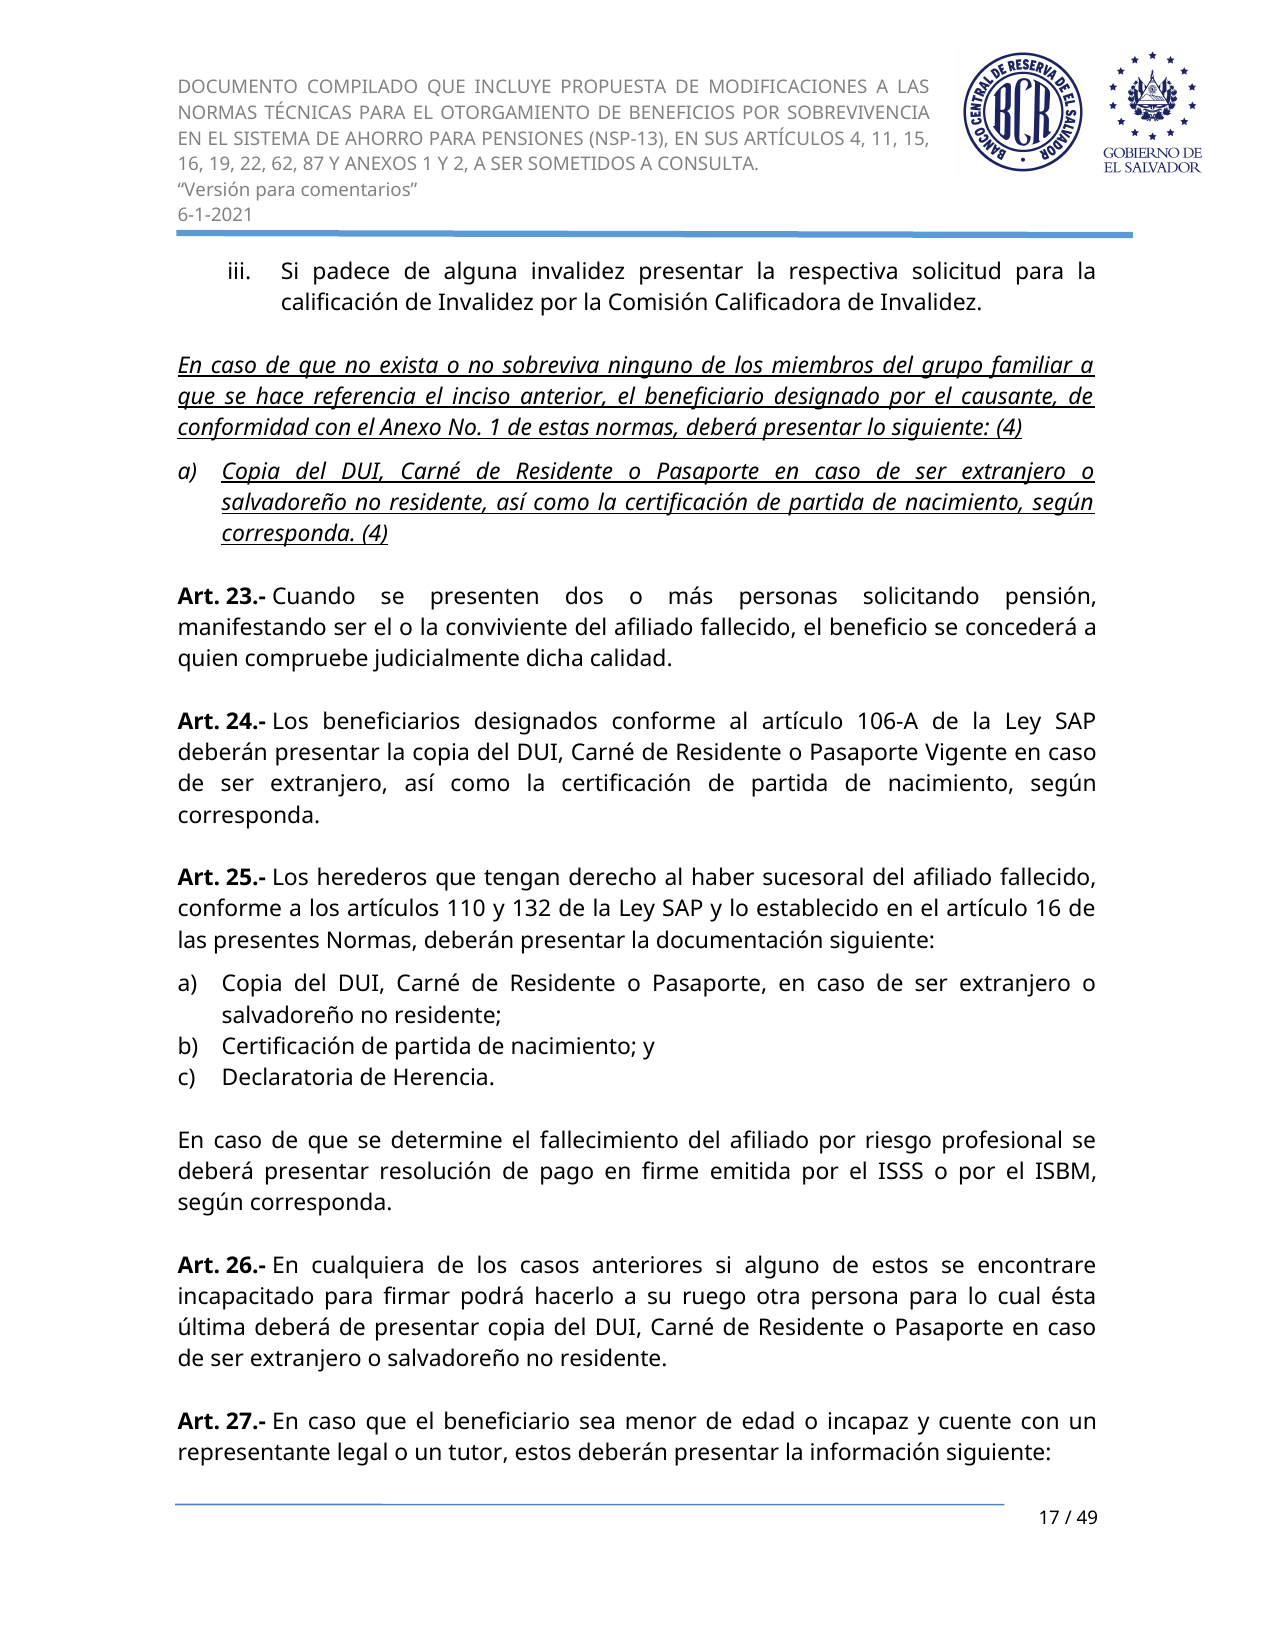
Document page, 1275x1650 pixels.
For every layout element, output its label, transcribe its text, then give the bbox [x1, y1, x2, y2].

picture [956, 48, 1207, 176]
list Los beneficiarios designados conforme al artículo 106-A de la Ley SAP deberán presentar la copia del DUI, Carné de Residente o Pasaporte Vigente en caso de ser extranjero, así como la certificación de partida de nacimiento, según corresponda. [177, 705, 1098, 830]
list Declaratoria de Herencia. [177, 1061, 1098, 1092]
list En cualquiera de los casos anteriores si alguno de estos se encontrare incapacitado para firmar podrá hacerlo a su ruego otra persona para lo cual ésta última deberá de presentar copia del DUI, Carné de Residente o Pasaporte en caso de ser extranjero o salvadoreño no residente. [177, 1249, 1098, 1374]
list Copia del DUI, Carné de Residente o Pasaporte en caso de ser extranjero o salvadoreño no residente, así como la certificación de partida de nacimiento, según corresponda. (4) [177, 455, 1098, 549]
text En caso de que se determine el fallecimiento del afiliado por riesgo profesional se deberá presentar resolución de pago en firme emitida por el ISSS o por el ISBM, según corresponda. [177, 1124, 1098, 1217]
list Cuando se presenten dos o más personas solicitando pensión, manifestando ser el o la conviviente del afiliado fallecido, el beneficio se concederá a quien compruebe judicialmente dicha calidad. [177, 580, 1098, 674]
list Los herederos que tengan derecho al haber sucesoral del afiliado fallecido, conforme a los artículos 110 y 132 de la Ley SAP y lo establecido en el artículo 16 de las presentes Normas, deberán presentar la documentación siguiente: [177, 861, 1098, 955]
list Copia del DUI, Carné de Residente o Pasaporte, en caso de ser extranjero o salvadoreño no residente; [177, 967, 1098, 1030]
list En caso que el beneficiario sea menor de edad o incapaz y cuente con un representante legal o un tutor, estos deberán presentar la información siguiente: [177, 1405, 1098, 1467]
text En caso de que no exista o no sobreviva ninguno de los miembros del grupo familiar a que se hace referencia el inciso anterior, el beneficiario designado por el causante, de conformidad con el Anexo No. 1 de estas normas, deberá presentar lo siguiente: (4) [177, 349, 1098, 442]
list Si padece de alguna invalidez presentar la respectiva solicitud para la calificación de Invalidez por la Comisión Calificadora de Invalidez. [251, 255, 1098, 317]
list Certificación de partida de nacimiento; y [177, 1030, 1098, 1061]
